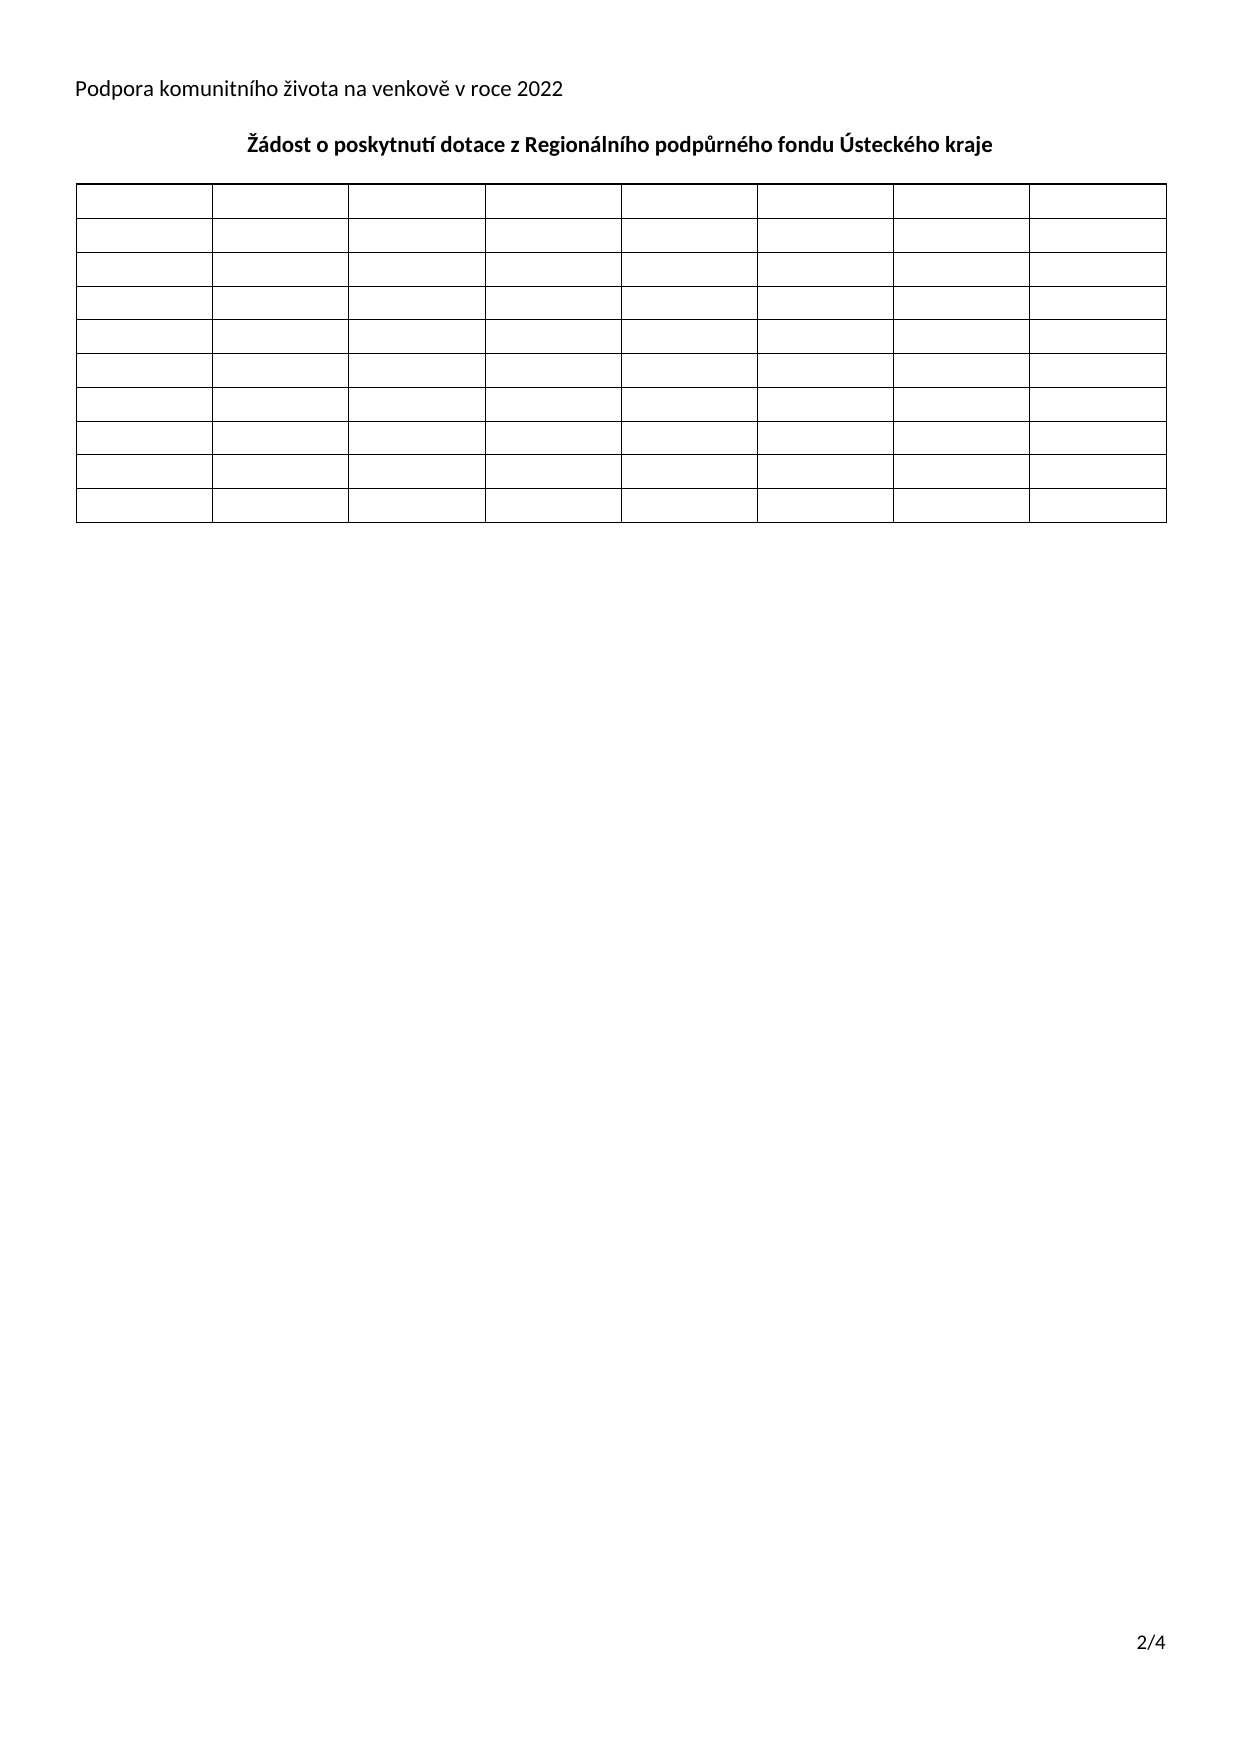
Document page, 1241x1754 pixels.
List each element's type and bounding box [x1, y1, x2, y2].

table_cell [213, 287, 348, 319]
table_cell [77, 489, 212, 522]
table_cell [894, 253, 1029, 286]
table_cell [77, 422, 212, 454]
table_cell [349, 219, 485, 252]
table_cell [894, 354, 1029, 387]
table_cell [213, 320, 348, 353]
table_cell [622, 354, 757, 387]
table_cell [213, 422, 348, 454]
table_cell [77, 320, 212, 353]
table_cell [486, 388, 621, 421]
table_cell [622, 185, 757, 218]
table_cell [349, 185, 485, 218]
table_cell [486, 185, 621, 218]
table_cell [349, 253, 485, 286]
table_cell [213, 388, 348, 421]
table_cell [349, 320, 485, 353]
table_cell [213, 455, 348, 488]
table_cell [213, 219, 348, 252]
table_cell [486, 253, 621, 286]
table_cell [622, 422, 757, 454]
table_cell [894, 422, 1029, 454]
table_cell [486, 489, 621, 522]
table_cell [758, 422, 893, 454]
table_cell [213, 253, 348, 286]
table_cell [622, 388, 757, 421]
table_cell [486, 354, 621, 387]
table_cell [894, 287, 1029, 319]
table_cell [622, 219, 757, 252]
table_cell [758, 455, 893, 488]
table_cell [894, 185, 1029, 218]
table_cell [894, 320, 1029, 353]
table_cell [213, 354, 348, 387]
table_cell [1030, 287, 1166, 319]
table_cell [622, 287, 757, 319]
table_cell [758, 354, 893, 387]
table_cell [758, 253, 893, 286]
table_cell [1030, 320, 1166, 353]
table_cell [486, 320, 621, 353]
table_cell [77, 455, 212, 488]
table_cell [486, 219, 621, 252]
table_cell [1030, 388, 1166, 421]
table_cell [1030, 185, 1166, 218]
table_cell [77, 388, 212, 421]
table_cell [349, 388, 485, 421]
table_cell [77, 253, 212, 286]
table_cell [349, 455, 485, 488]
table_cell [758, 185, 893, 218]
table_cell [894, 455, 1029, 488]
table_cell [1030, 489, 1166, 522]
table_cell [486, 455, 621, 488]
table_cell [213, 489, 348, 522]
table_cell [1030, 354, 1166, 387]
table_cell [1030, 455, 1166, 488]
table_cell [758, 489, 893, 522]
table_cell [894, 489, 1029, 522]
table_cell [213, 185, 348, 218]
table_cell [77, 354, 212, 387]
table_cell [349, 422, 485, 454]
table_cell [349, 489, 485, 522]
table_cell [77, 287, 212, 319]
table_cell [1030, 253, 1166, 286]
table_cell [349, 287, 485, 319]
table_cell [758, 287, 893, 319]
table_cell [622, 320, 757, 353]
table_cell [77, 185, 212, 218]
table_cell [486, 287, 621, 319]
table_cell [1030, 219, 1166, 252]
table_cell [894, 388, 1029, 421]
table_cell [894, 219, 1029, 252]
table_cell [758, 388, 893, 421]
table_cell [1030, 422, 1166, 454]
table_cell [349, 354, 485, 387]
table_cell [486, 422, 621, 454]
table_cell [622, 489, 757, 522]
table_cell [758, 219, 893, 252]
table_cell [622, 455, 757, 488]
table_cell [77, 219, 212, 252]
table_cell [758, 320, 893, 353]
table_cell [622, 253, 757, 286]
